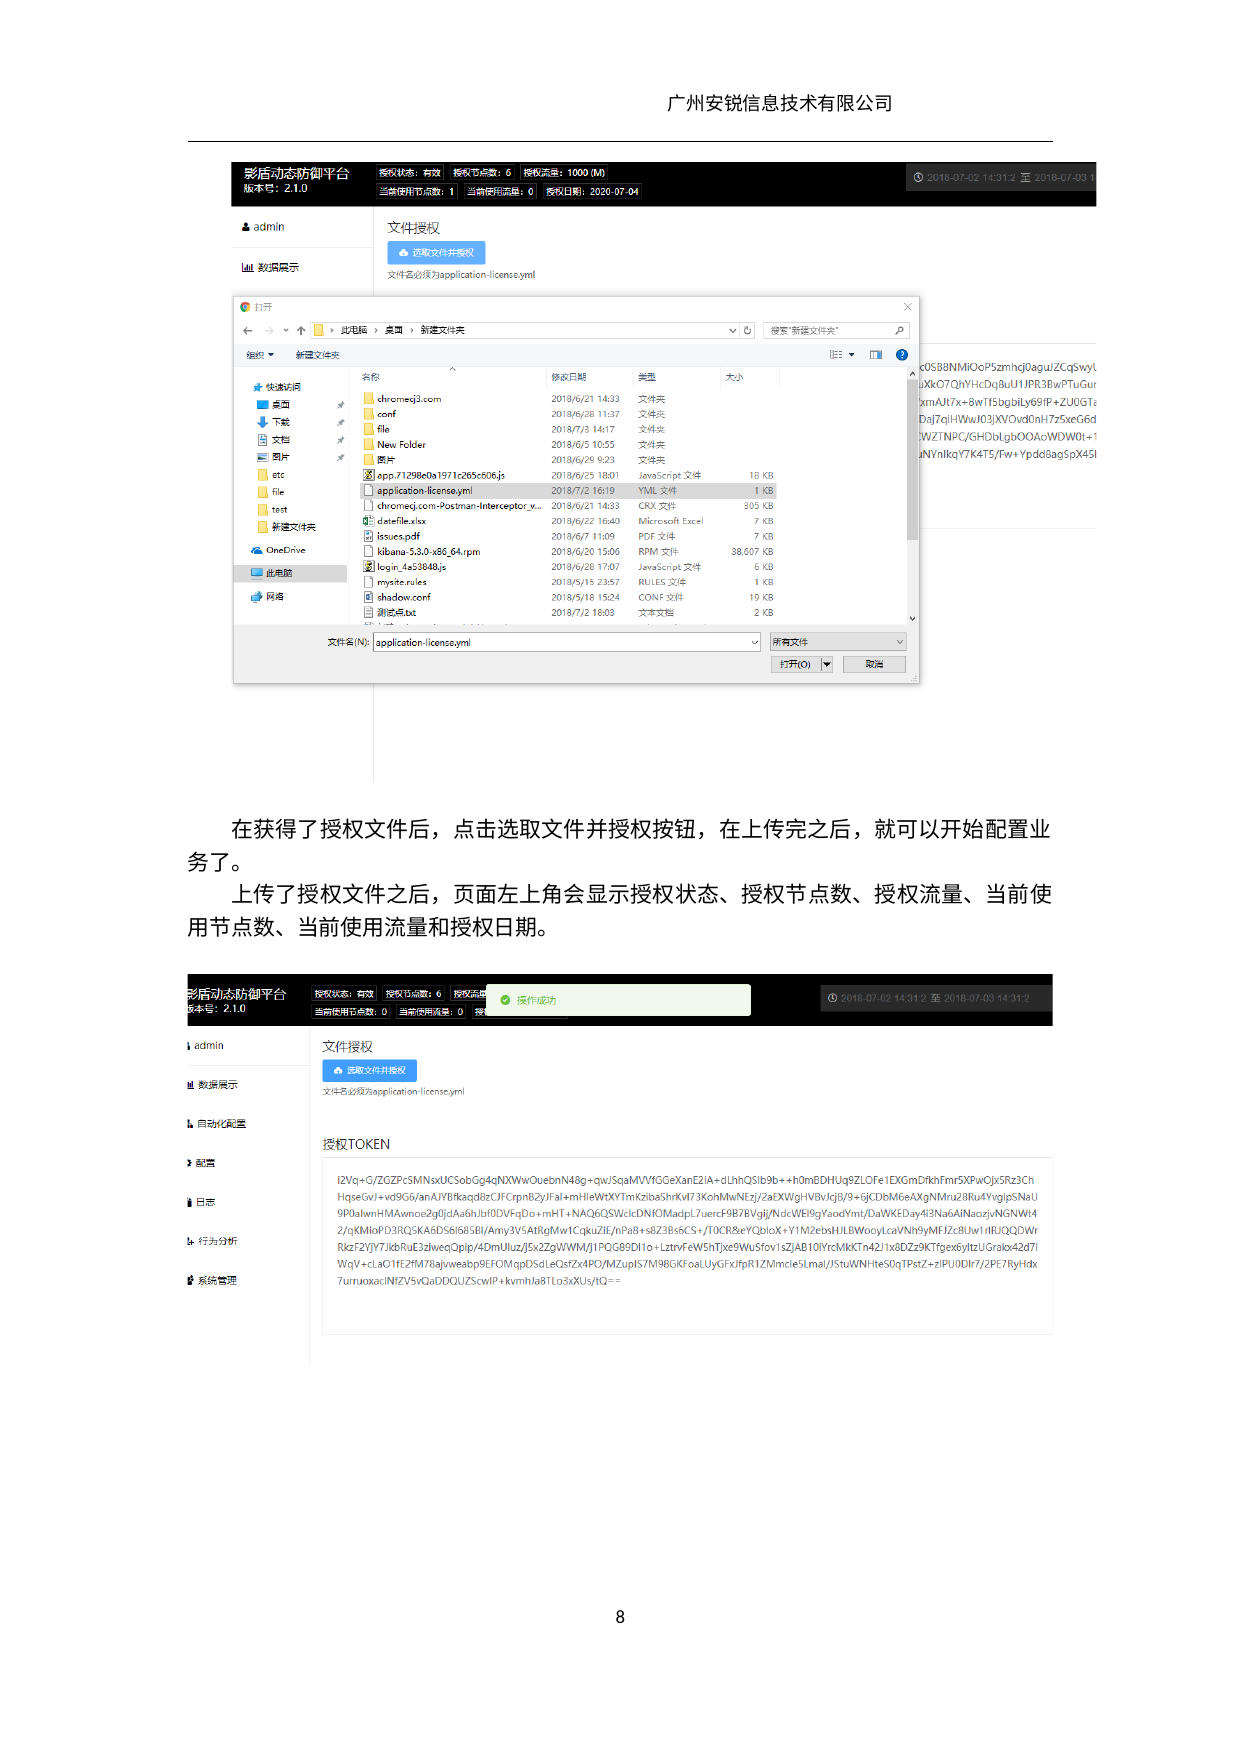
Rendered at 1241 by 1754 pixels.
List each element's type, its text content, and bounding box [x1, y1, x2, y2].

text 在获得了授权文件后，点击选取文件并授权按钮，在上传完之后，就可以开始配置业务了。 [187, 812, 1053, 877]
picture [231, 162, 1097, 782]
picture [187, 974, 1053, 1365]
text 上传了授权文件之后，页面左上角会显示授权状态、授权节点数、授权流量、当前使用节点数、当前使用流量和授权日期。 [187, 877, 1053, 942]
